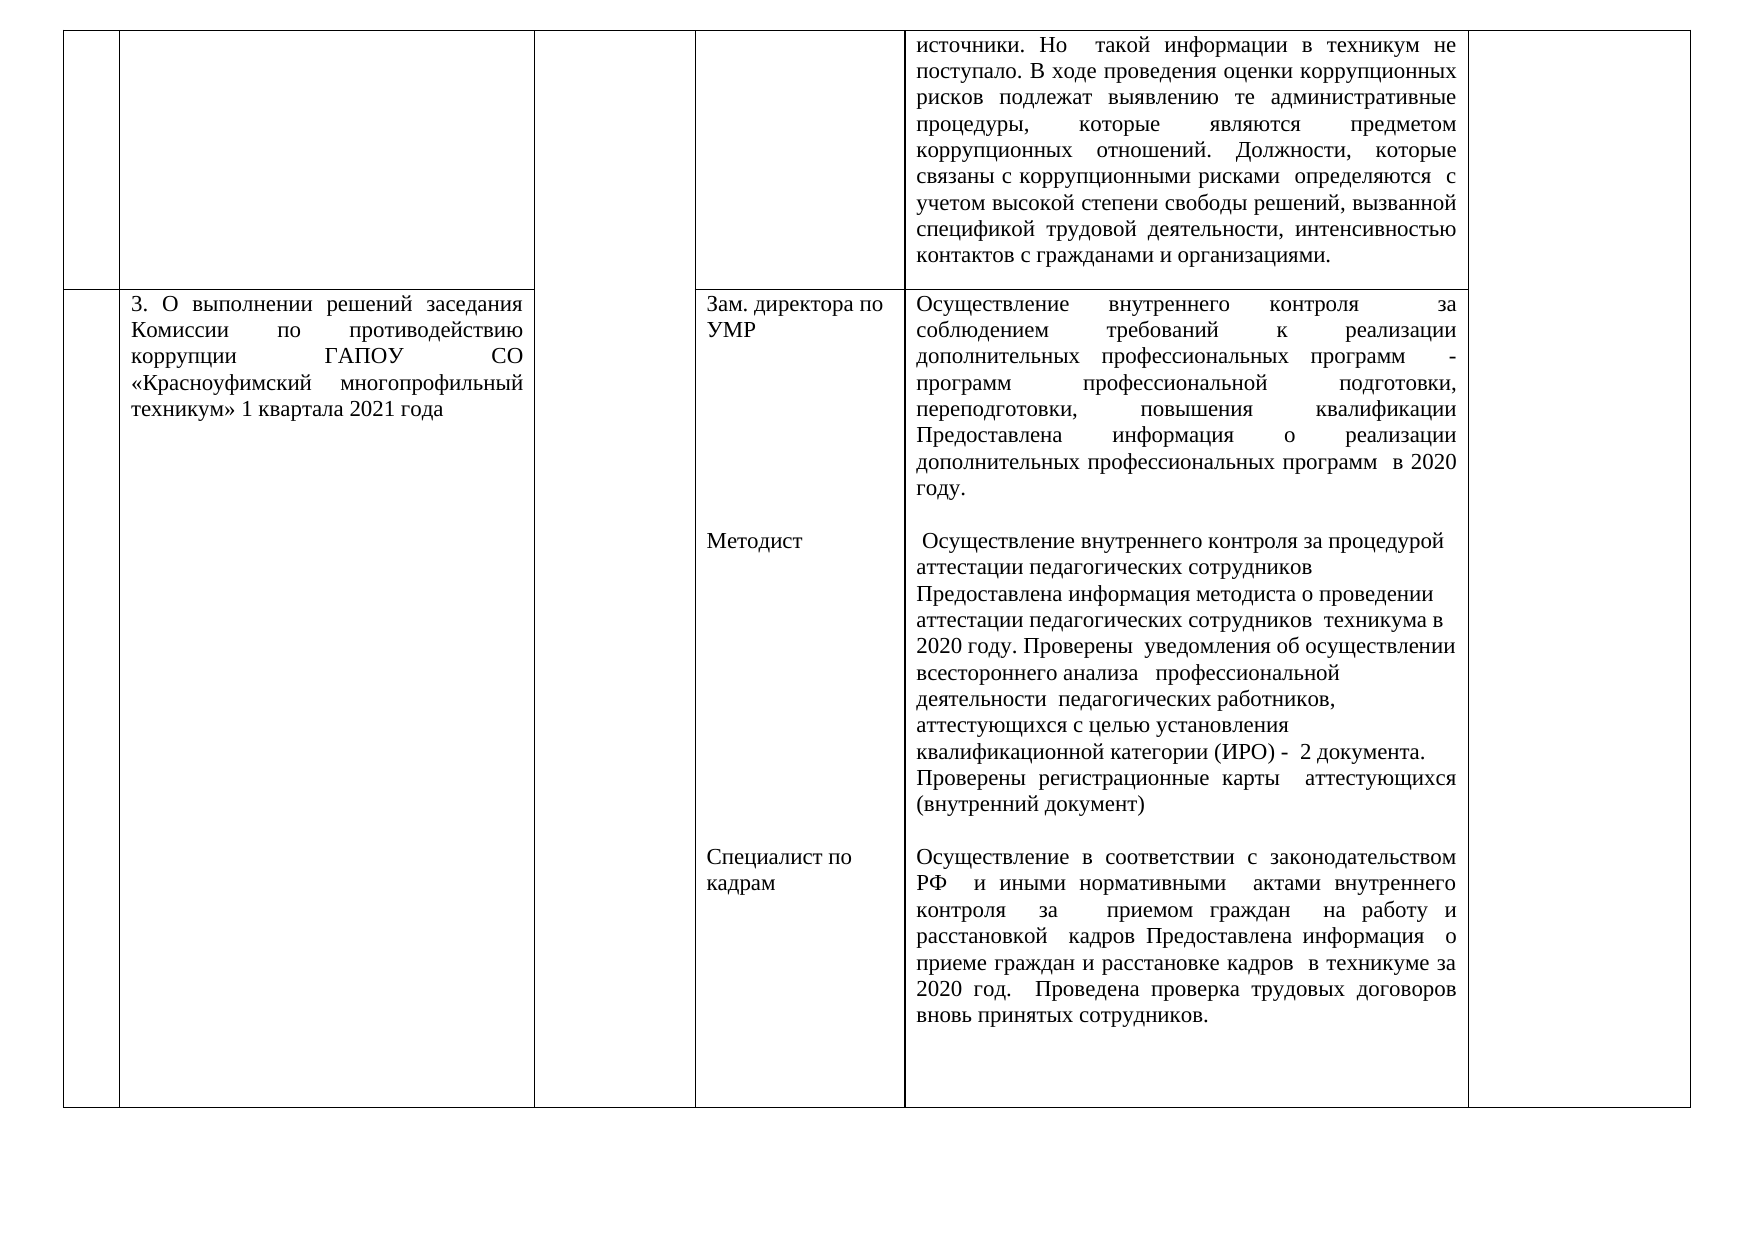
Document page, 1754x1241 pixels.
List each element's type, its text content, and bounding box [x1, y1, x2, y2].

table_cell [64, 290, 119, 1107]
table_cell Осуществление внутреннего контроля за соблюдением требований к реализации дополнительных профессиональных программ - программ профессиональной подготовки, переподготовки, повышения квалификации Предоставлена информация о реализации дополнительных профессиональных программ в 2020 году. Осуществление внутреннего контроля за процедурой аттестации педагогических сотрудников Предоставлена информация методиста о проведении аттестации педагогических сотрудников техникума в 2020 году. Проверены уведомления об осуществлении всестороннего анализа профессиональной деятельности педагогических работников, аттестующихся с целью установления квалификационной категории (ИРО) - 2 документа. Проверены регистрационные карты аттестующихся (внутренний документ) Осуществление в соответствии с законодательством РФ и иными нормативными актами внутреннего контроля за приемом граждан на работу и расстановкой кадров Предоставлена информация о приеме граждан и расстановке кадров в техникуме за 2020 год. Проведена проверка трудовых договоров вновь принятых сотрудников. [906, 290, 1468, 1107]
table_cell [120, 31, 534, 289]
table_cell Зам. директора по УМР Методист Специалист по кадрам [696, 290, 904, 1107]
table_cell [64, 31, 119, 289]
table_cell 3. О выполнении решений заседания Комиссии по противодействию коррупции ГАПОУ СО «Красноуфимский многопрофильный техникум» 1 квартала 2021 года [120, 290, 534, 1107]
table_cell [906, 31, 1468, 289]
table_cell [696, 31, 904, 289]
